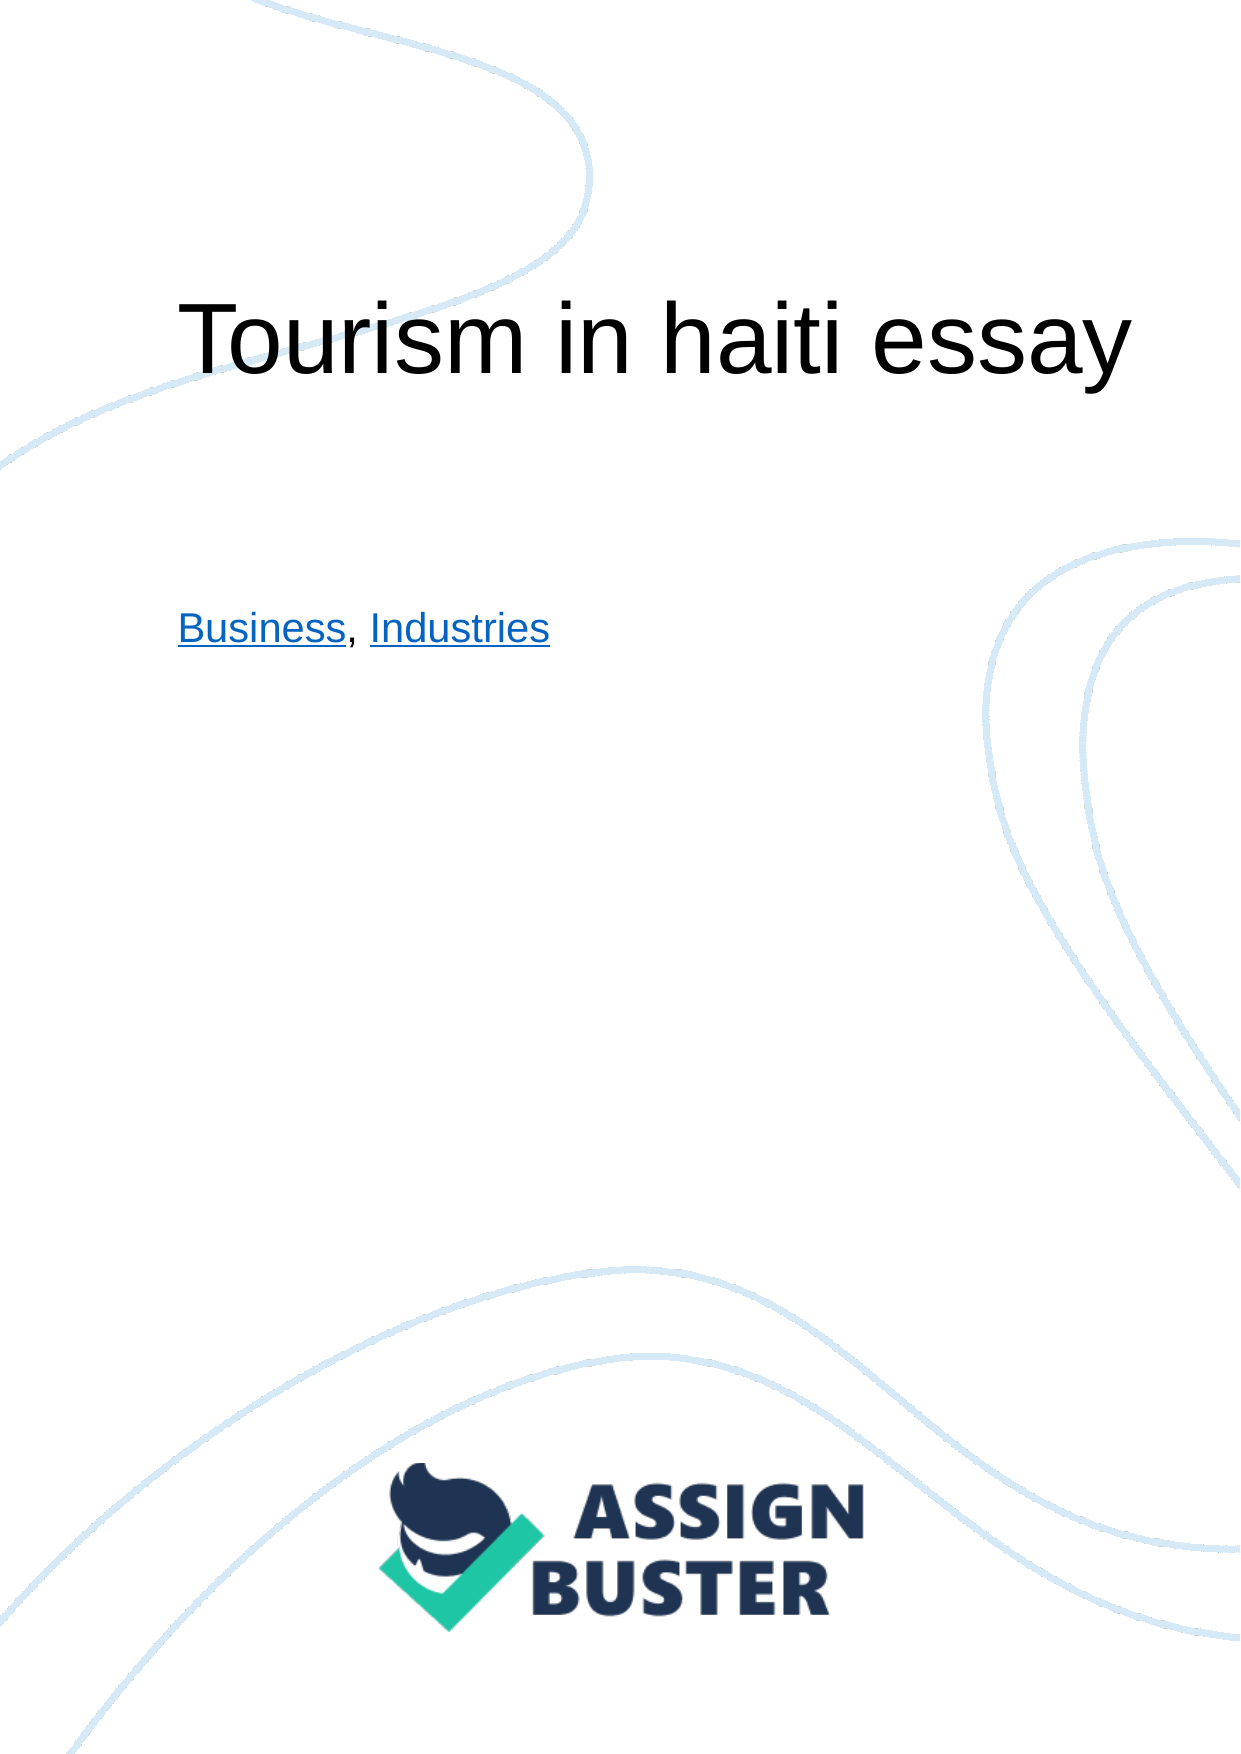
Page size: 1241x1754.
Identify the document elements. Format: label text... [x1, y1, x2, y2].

picture [0, 0, 1241, 1754]
text Business, Industries [177, 604, 1152, 652]
subtitle Tourism in haiti essay [177, 279, 1152, 394]
